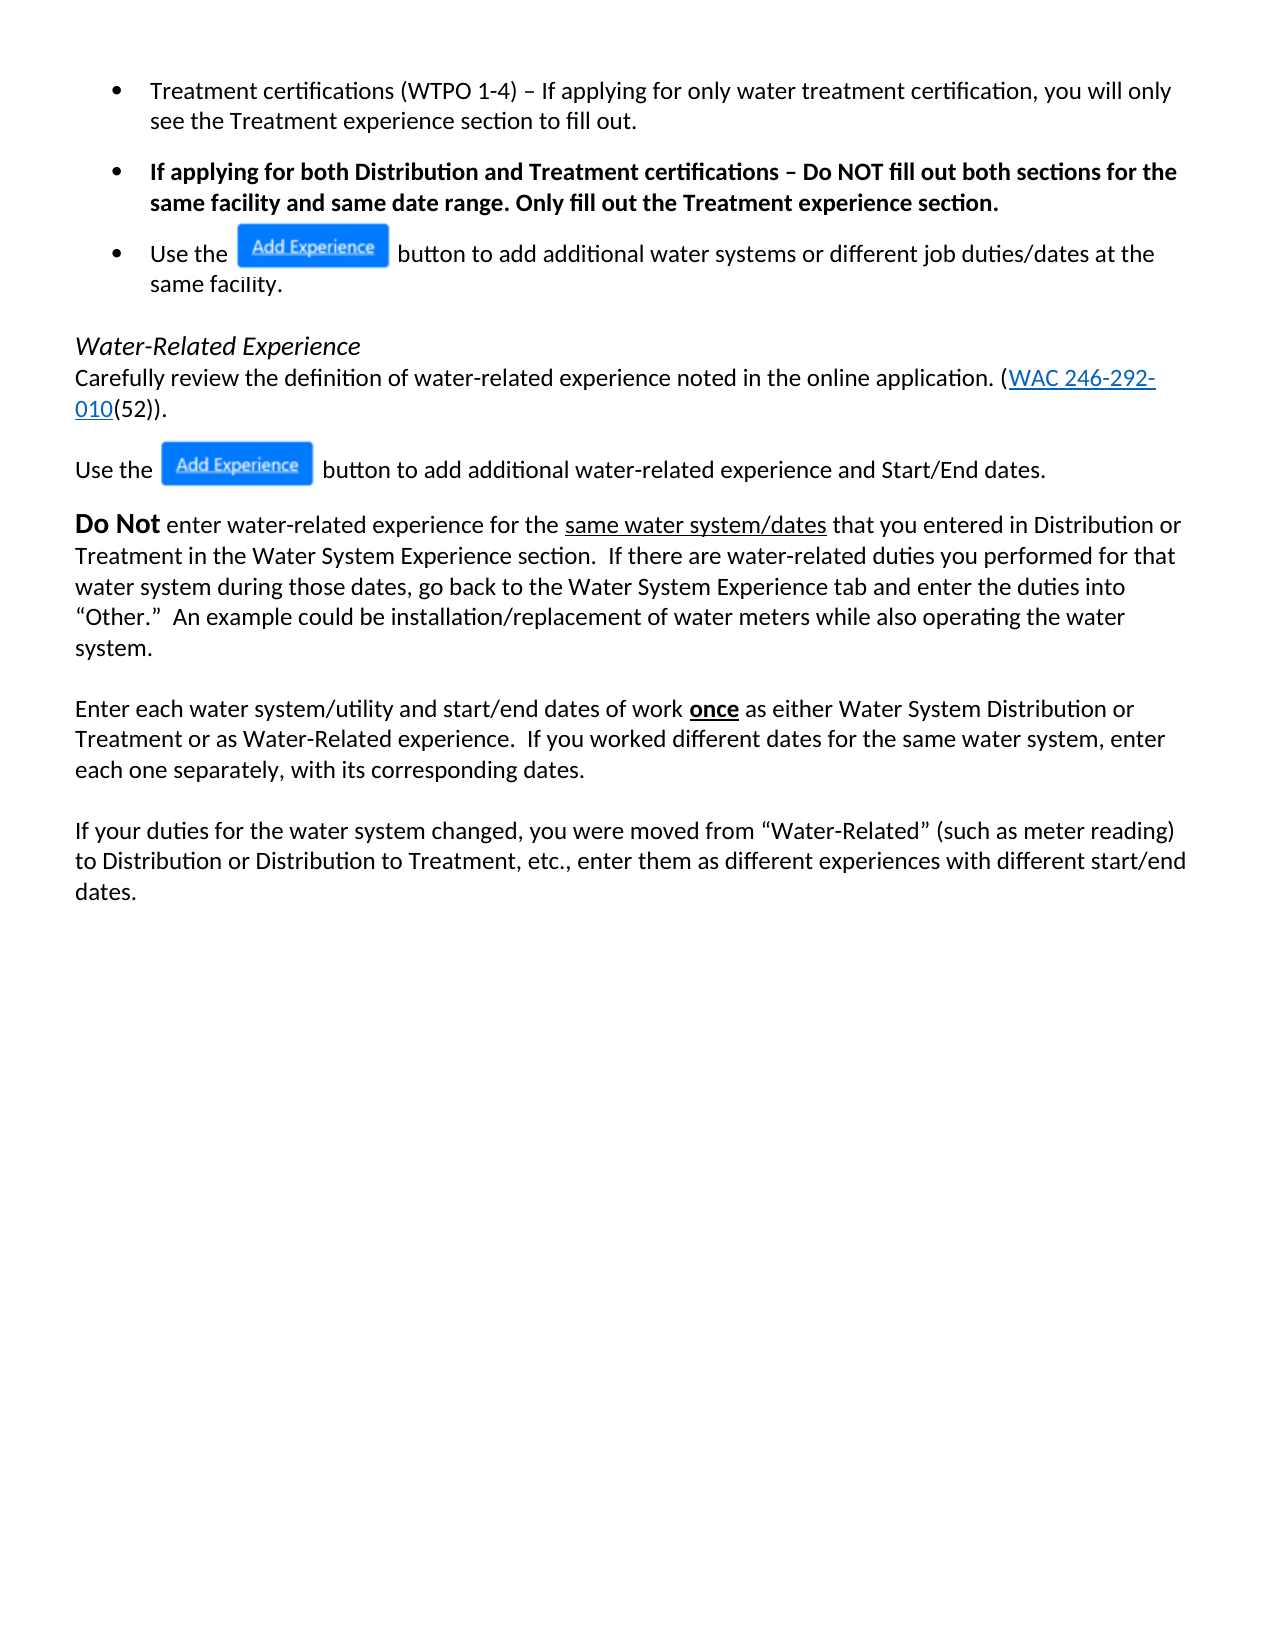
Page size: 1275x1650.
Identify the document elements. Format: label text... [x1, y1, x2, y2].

text Water-Related Experience [75, 329, 1200, 362]
text Use the button to add additional water-related experience and Start/End dates. [317, 454, 1200, 484]
list If applying for both Distribution and Treatment certifications – Do NOT fill out both sections for the same facility and same date range. Only fill out the Treatment experience section. [112, 156, 1200, 217]
list Treatment certifications (WTPO 1-4) – If applying for only water treatment certification, you will only see the Treatment experience section to fill out. [112, 75, 1200, 136]
list Use the button to add additional water systems or different job duties/dates at the same facility. [112, 238, 1200, 299]
text Do Not enter water-related experience for the same water system/dates that you entered in Distribution or Treatment in the Water System Experience section. If there are water-related duties you performed for that water system during those dates, go back to the Water System Experience tab and enter the duties into “Other.” An example could be installation/replacement of water meters while also operating the water system. [75, 505, 1200, 662]
text Enter each water system/utility and start/end dates of work once as either Water System Distribution or Treatment or as Water-Related experience. If you worked different dates for the same water system, enter each one separately, with its corresponding dates. [75, 693, 1200, 784]
text If your duties for the water system changed, you were moved from “Water-Related” (such as meter reading) to Distribution or Distribution to Treatment, etc., enter them as different experiences with different start/end dates. [75, 815, 1200, 907]
text Carefully review the definition of water-related experience noted in the online application. (WAC 246-292-010(52)). [75, 362, 1200, 423]
picture [236, 218, 393, 277]
picture [160, 437, 317, 495]
